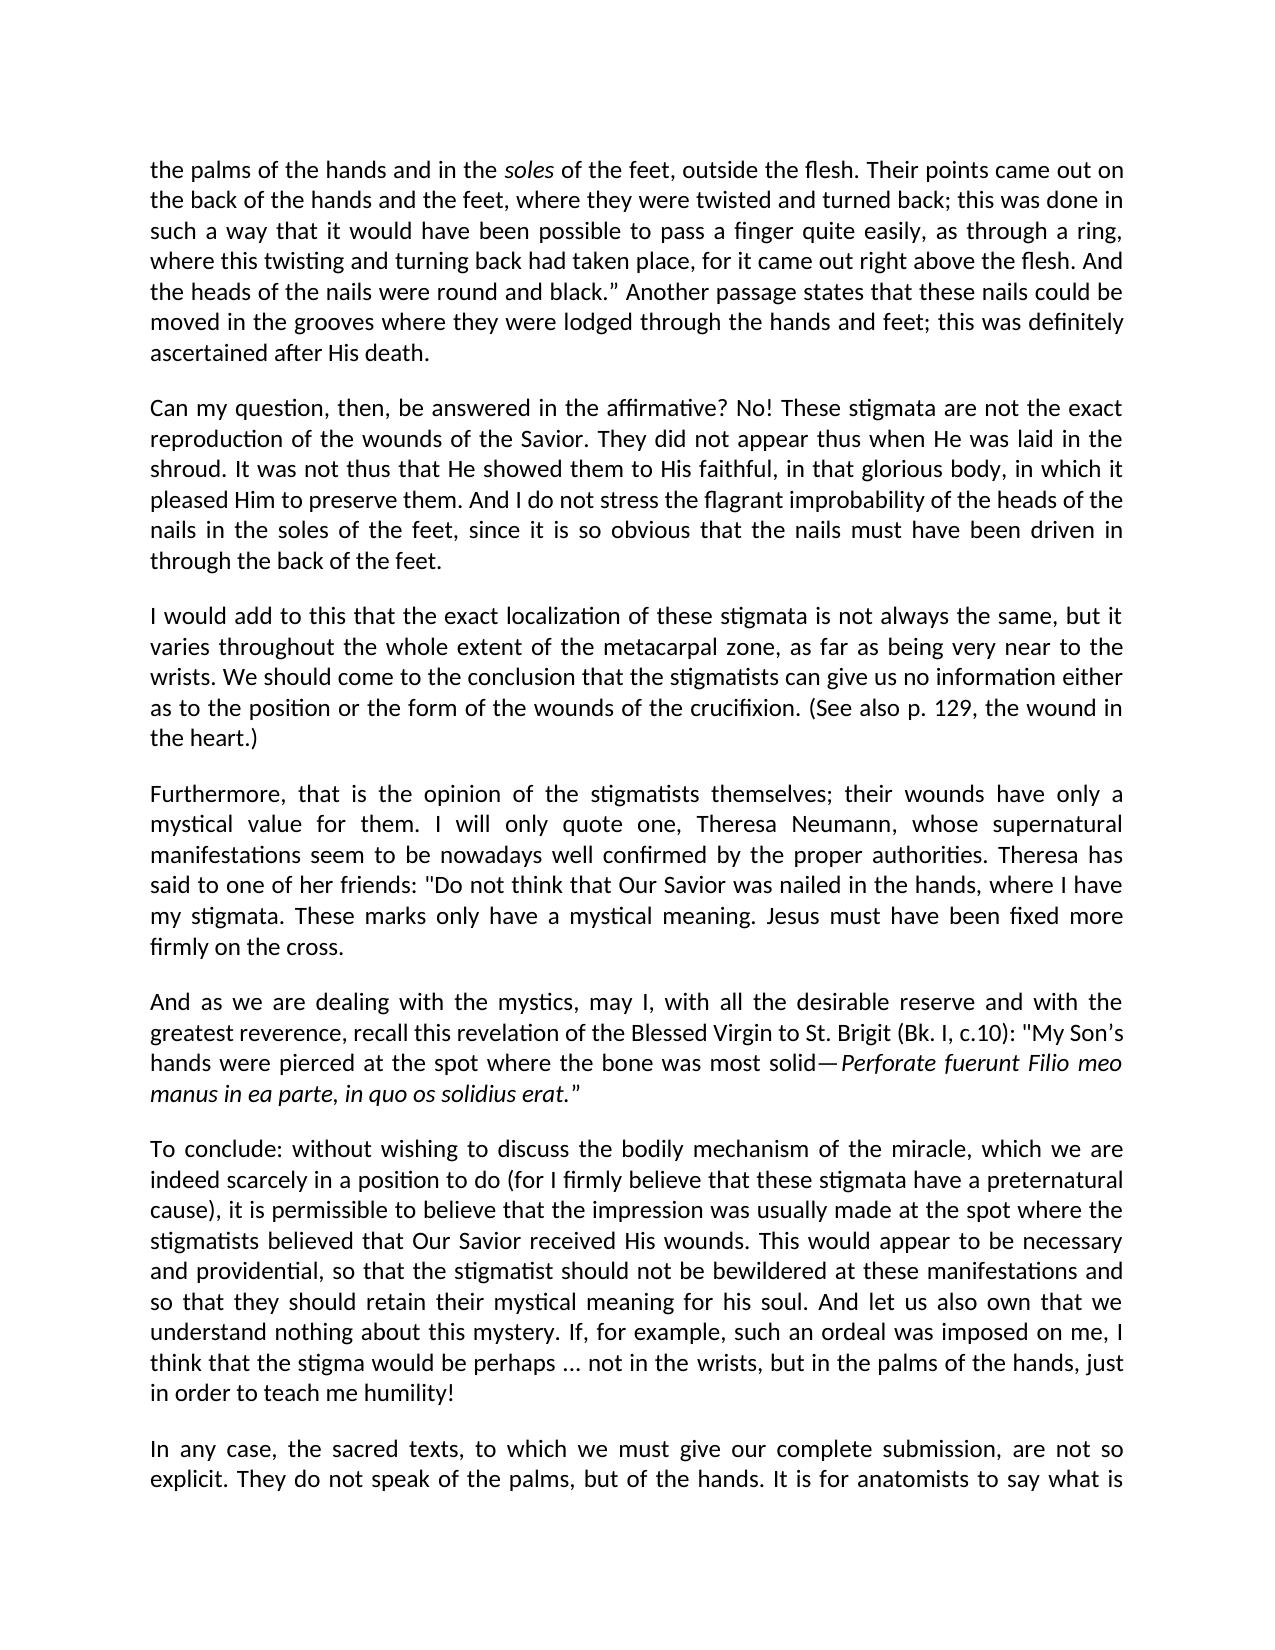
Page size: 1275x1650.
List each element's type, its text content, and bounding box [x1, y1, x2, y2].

text To conclude: without wishing to discuss the bodily mechanism of the miracle, which we are indeed scarcely in a position to do (for I firmly believe that these stigmata have a preternatural cause), it is permissible to believe that the impression was usually made at the spot where the stigmatists believed that Our Savior received His wounds. This would appear to be necessary and providential, so that the stigmatist should not be bewildered at these manifestations and so that they should retain their mystical meaning for his soul. And let us also own that we understand nothing about this mystery. If, for example, such an ordeal was imposed on me, I think that the stigma would be perhaps ... not in the wrists, but in the palms of the hands, just in order to teach me humility! [150, 1133, 1125, 1408]
text And as we are dealing with the mystics, may I, with all the desirable reserve and with the greatest reverence, recall this revelation of the Blessed Virgin to St. Brigit (Bk. I, c.10): "My Son’s hands were pierced at the spot where the bone was most solid—Perforate fuerunt Filio meo manus in ea parte, in quo os solidius erat.” [150, 986, 1125, 1108]
text I would add to this that the exact localization of these stigmata is not always the same, but it varies throughout the whole extent of the metacarpal zone, as far as being very near to the wrists. We should come to the conclusion that the stigmatists can give us no information either as to the position or the form of the wounds of the crucifixion. (See also p. 129, the wound in the heart.) [150, 601, 1125, 753]
text Can my question, then, be answered in the affirmative? No! These stigmata are not the exact reproduction of the wounds of the Savior. They did not appear thus when He was laid in the shroud. It was not thus that He showed them to His faithful, in that glorious body, in which it pleased Him to preserve them. And I do not stress the flagrant improbability of the heads of the nails in the soles of the feet, since it is so obvious that the nails must have been driven in through the back of the feet. [150, 392, 1125, 576]
text Furthermore, that is the opinion of the stigmatists themselves; their wounds have only a mystical value for them. I will only quote one, Theresa Neumann, whose supernatural manifestations seem to be nowadays well confirmed by the proper authorities. Theresa has said to one of her friends: "Do not think that Our Savior was nailed in the hands, where I have my stigmata. These marks only have a mystical meaning. Jesus must have been fixed more firmly on the cross. [150, 778, 1125, 961]
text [150, 1433, 1125, 1494]
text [150, 154, 1125, 367]
